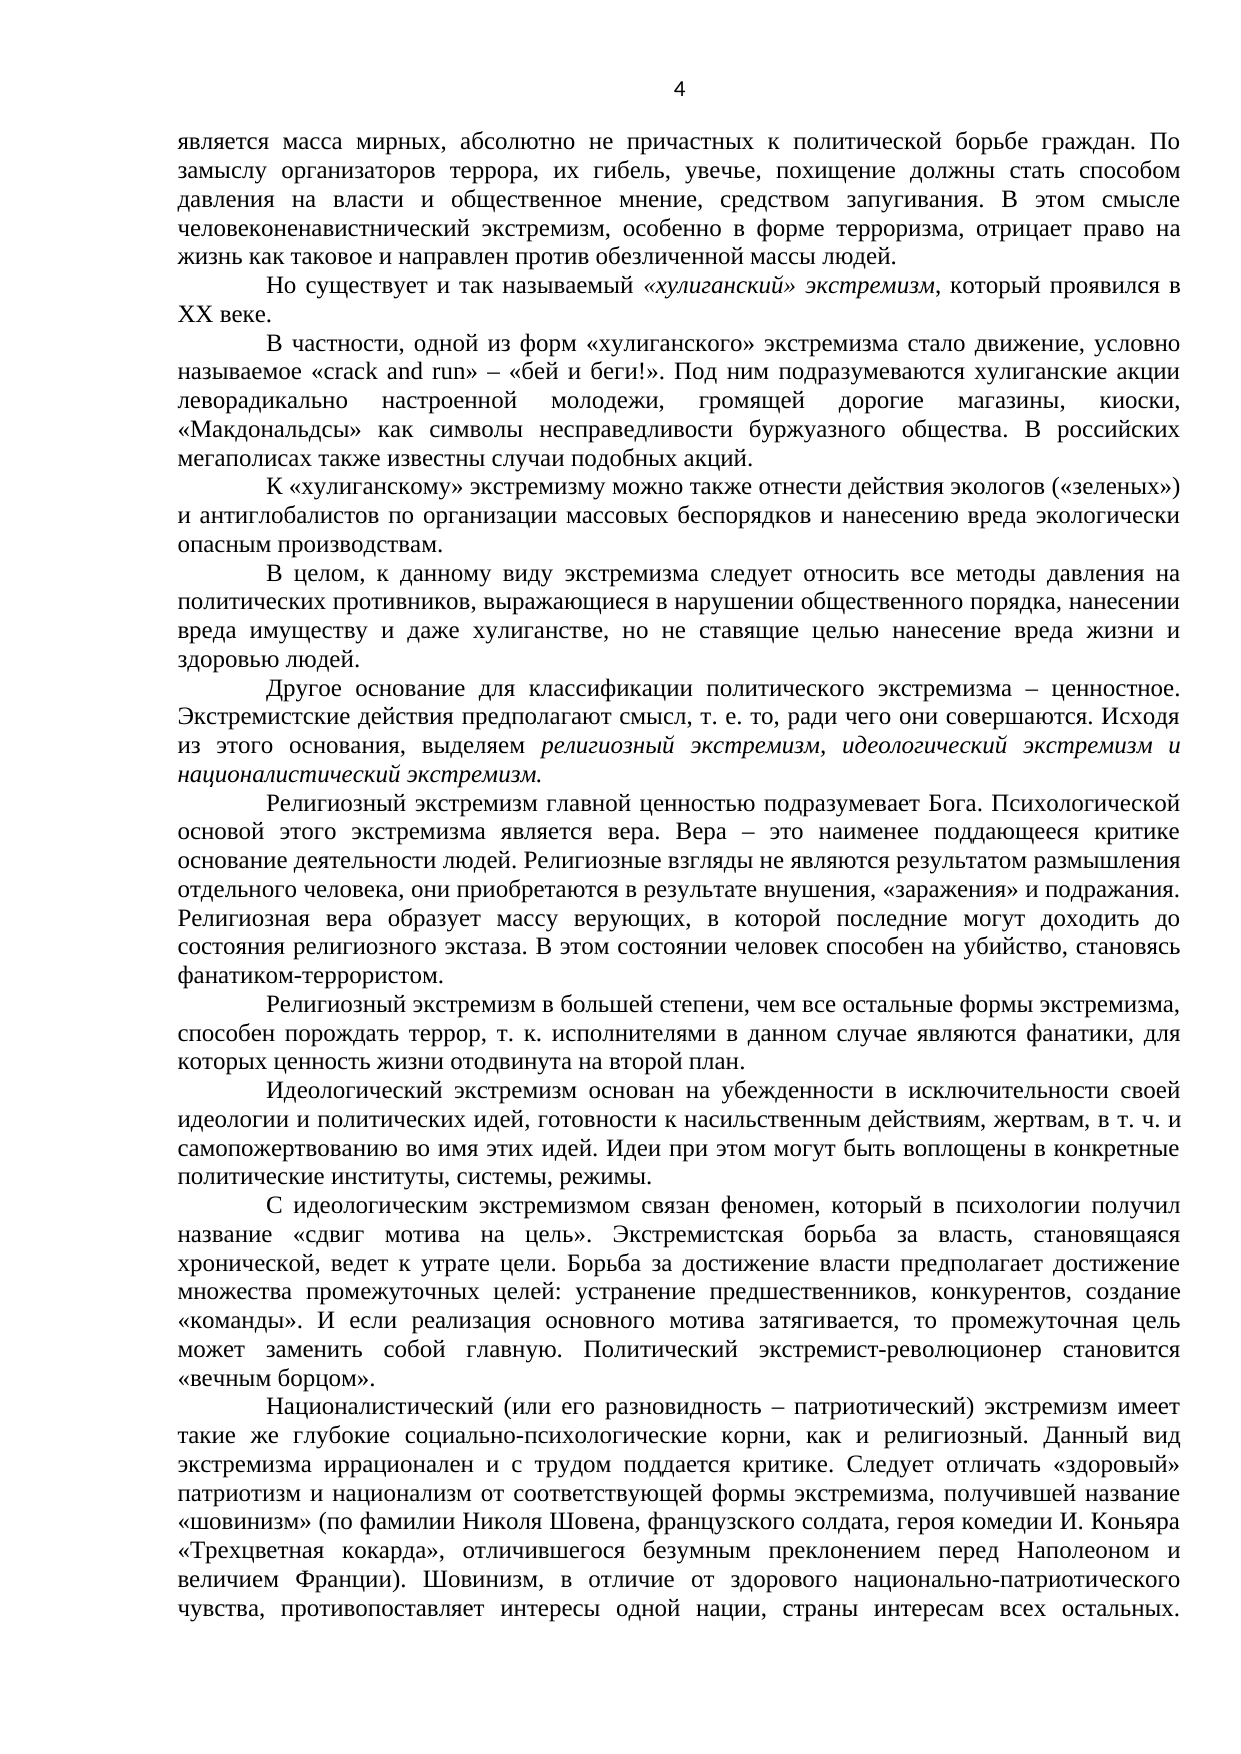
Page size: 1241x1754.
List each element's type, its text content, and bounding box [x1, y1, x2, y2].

text В целом, к данному виду экстремизма следует относить все методы давления на политических противников, выражающиеся в нарушении общественного порядка, нанесении вреда имуществу и даже хулиганстве, но не ставящие целью нанесение вреда жизни и здоровью людей. [177, 558, 1181, 673]
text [177, 126, 1181, 270]
text В частности, одной из форм «хулиганского» экстремизма стало движение, условно называемое «crack and run» – «бей и беги!». Под ним подразумеваются хулиганские акции леворадикально настроенной молодежи, громящей дорогие магазины, киоски, «Макдональдсы» как символы несправедливости буржуазного общества. В российских мегаполисах также известны случаи подобных акций. [177, 328, 1181, 471]
text К «хулиганскому» экстремизму можно также отнести действия экологов («зеленых») и антиглобалистов по организации массовых беспорядков и нанесению вреда экологически опасным производствам. [177, 471, 1181, 558]
text Идеологический экстремизм основан на убежденности в исключительности своей идеологии и политических идей, готовности к насильственным действиям, жертвам, в т. ч. и самопожертвованию во имя этих идей. Идеи при этом могут быть воплощены в конкретные политические институты, системы, режимы. [177, 1075, 1181, 1190]
text Другое основание для классификации политического экстремизма – ценностное. Экстремистские действия предполагают смысл, т. е. то, ради чего они совершаются. Исходя из этого основания, выделяем религиозный экстремизм, идеологический экстремизм и националистический экстремизм. [177, 673, 1181, 788]
text Религиозный экстремизм главной ценностью подразумевает Бога. Психологической основой этого экстремизма является вера. Вера – это наименее поддающееся критике основание деятельности людей. Религиозные взгляды не являются результатом размышления отдельного человека, они приобретаются в результате внушения, «заражения» и подражания. Религиозная вера образует массу верующих, в которой последние могут доходить до состояния религиозного экстаза. В этом состоянии человек способен на убийство, становясь фанатиком-террористом. [177, 788, 1181, 989]
text С идеологическим экстремизмом связан феномен, который в психологии получил название «сдвиг мотива на цель». Экстремистская борьба за власть, становящаяся хронической, ведет к утрате цели. Борьба за достижение власти предполагает достижение множества промежуточных целей: устранение предшественников, конкурентов, создание «команды». И если реализация основного мотива затягивается, то промежуточная цель может заменить собой главную. Политический экстремист-революционер становится «вечным борцом». [177, 1190, 1181, 1391]
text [177, 1391, 1181, 1621]
text Но существует и так называемый «хулиганский» экстремизм, который проявился в ХХ веке. [177, 270, 1181, 328]
text Религиозный экстремизм в большей степени, чем все остальные формы экстремизма, способен порождать террор, т. к. исполнителями в данном случае являются фанатики, для которых ценность жизни отодвинута на второй план. [177, 989, 1181, 1075]
